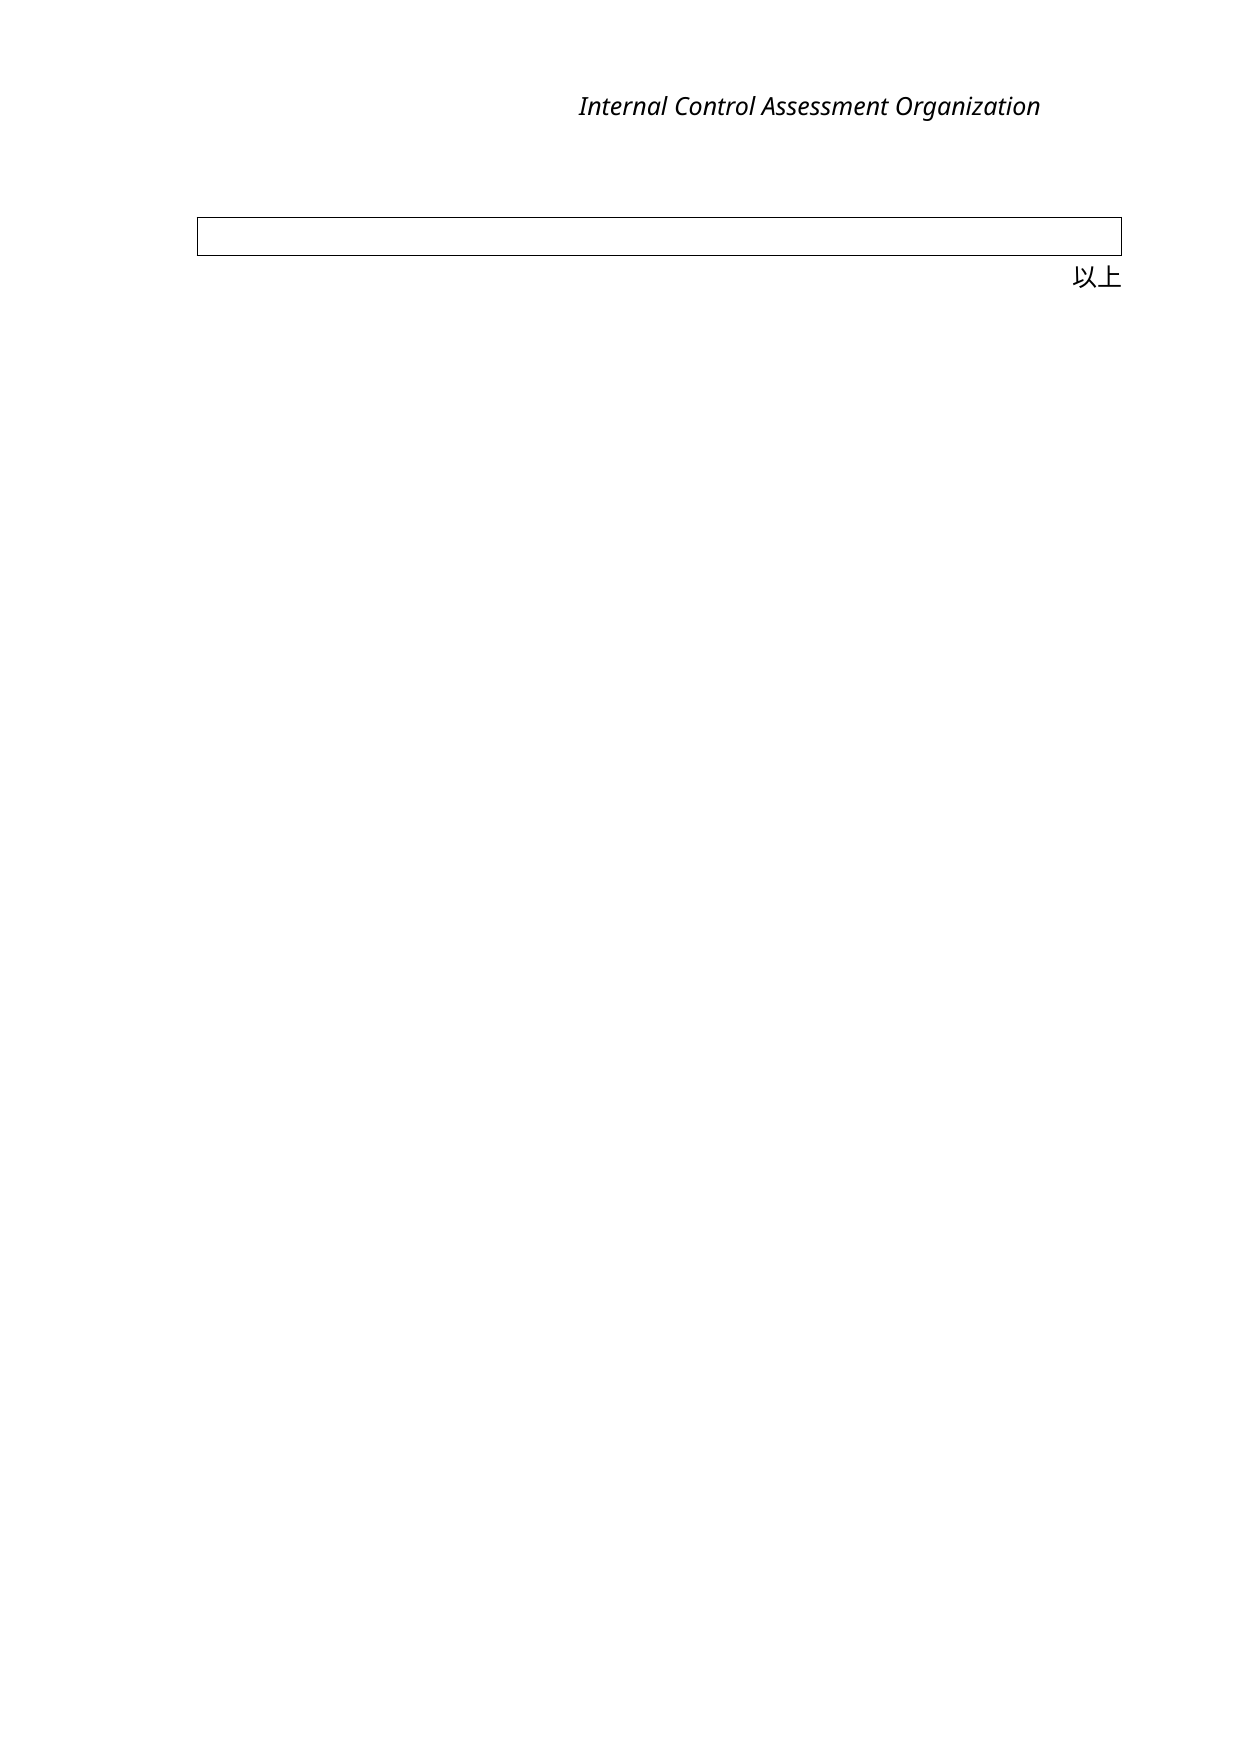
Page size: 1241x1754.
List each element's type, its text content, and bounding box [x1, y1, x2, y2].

table_header [198, 218, 1121, 255]
text 以上 [148, 256, 1122, 294]
